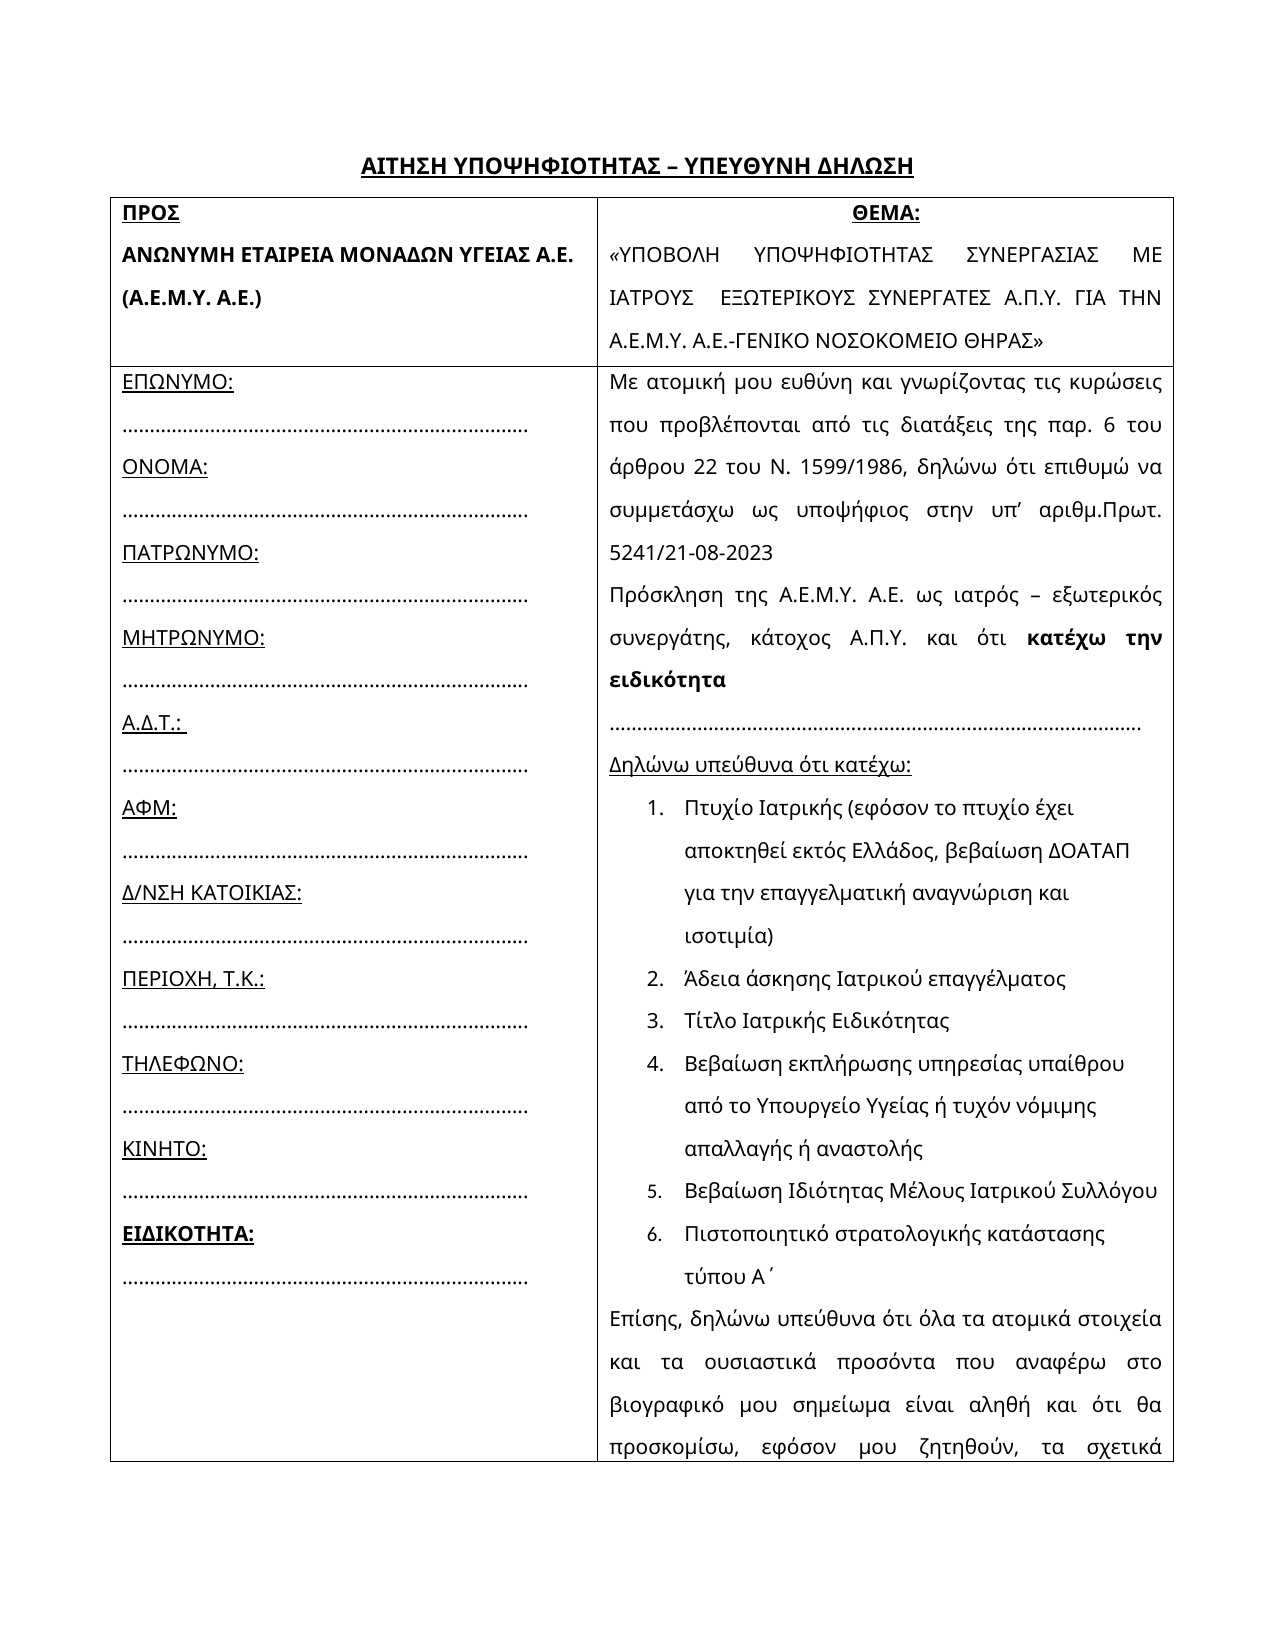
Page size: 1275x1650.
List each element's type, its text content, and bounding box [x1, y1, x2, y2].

text ΑΙΤΗΣΗ ΥΠΟΨΗΦΙΟΤΗΤΑΣ – ΥΠΕΥΘΥΝΗ ΔΗΛΩΣΗ [187, 150, 1087, 181]
table_header ΘΕΜΑ: «ΥΠΟΒΟΛΗ ΥΠΟΨΗΦΙΟΤΗΤΑΣ ΣΥΝΕΡΓΑΣΙΑΣ ΜΕ ΙΑΤΡΟΥΣ ΕΞΩΤΕΡΙΚΟΥΣ ΣΥΝΕΡΓΑΤΕΣ Α.Π.Υ. ΓΙΑ ΤΗΝ Α.Ε.Μ.Υ. Α.Ε.-ΓΕΝΙΚΟ ΝΟΣΟΚΟΜΕΙΟ ΘΗΡΑΣ» [598, 198, 1173, 366]
table_header ΠΡΟΣ ΑΝΩΝΥΜΗ ΕΤΑΙΡΕΙΑ ΜΟΝΑΔΩΝ ΥΓΕΙΑΣ Α.Ε. (Α.Ε.Μ.Υ. Α.Ε.) [111, 198, 597, 366]
